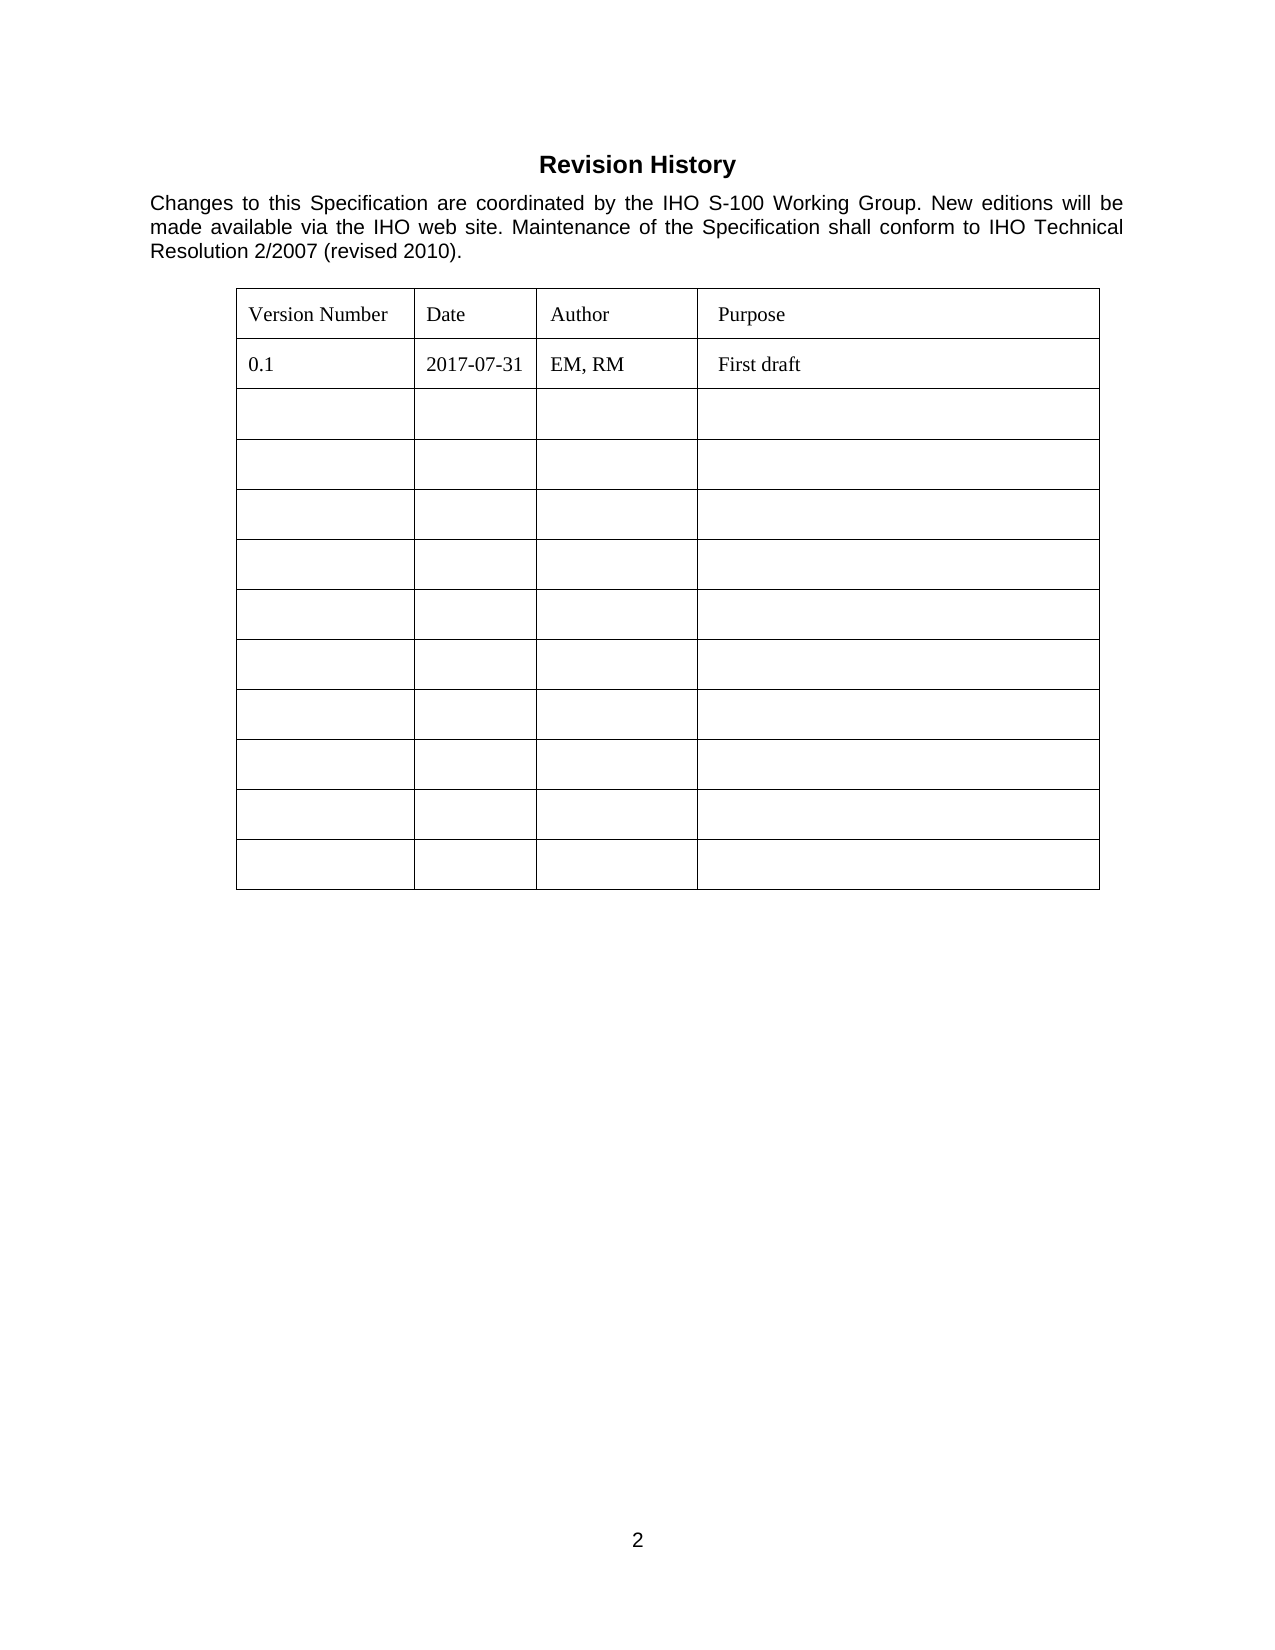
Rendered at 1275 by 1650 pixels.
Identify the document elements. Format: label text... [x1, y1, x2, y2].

table_header Date [415, 289, 536, 338]
table_cell [698, 840, 1099, 889]
table_cell [415, 640, 536, 689]
table_cell [237, 740, 414, 789]
table_cell [237, 790, 414, 839]
table_cell [698, 389, 1099, 438]
table_header Purpose [698, 289, 1099, 338]
text Changes to this Specification are coordinated by the IHO S-100 Working Group. New editions will be made available via the IHO web site. Maintenance of the Specification shall conform to IHO Technical Resolution 2/2007 (revised 2010). [150, 191, 1125, 263]
text Revision History [150, 150, 1125, 179]
table_cell [698, 540, 1099, 589]
table_cell [415, 740, 536, 789]
table_cell [537, 690, 697, 739]
table_cell [415, 440, 536, 488]
table_cell First draft [698, 339, 1099, 388]
table_cell [537, 540, 697, 589]
table_cell [537, 440, 697, 488]
table_cell [237, 440, 414, 488]
table_cell [415, 540, 536, 589]
table_cell [537, 590, 697, 639]
table_cell [698, 640, 1099, 689]
table_cell EM, RM [537, 339, 697, 388]
table_cell [237, 840, 414, 889]
table_cell [237, 389, 414, 438]
table_cell 2017-07-31 [415, 339, 536, 388]
table_header Author [537, 289, 697, 338]
table_cell [237, 640, 414, 689]
table_header Version Number [237, 289, 414, 338]
table_cell [698, 590, 1099, 639]
table_cell [237, 540, 414, 589]
table_cell [415, 840, 536, 889]
table_cell [237, 690, 414, 739]
table_cell [415, 590, 536, 639]
table_cell [537, 640, 697, 689]
table_cell [415, 490, 536, 539]
table_cell [698, 790, 1099, 839]
table_cell [237, 490, 414, 539]
table_cell 0.1 [237, 339, 414, 388]
table_cell [537, 389, 697, 438]
table_cell [698, 440, 1099, 488]
table_cell [537, 740, 697, 789]
table_cell [698, 490, 1099, 539]
table_cell [415, 389, 536, 438]
table_cell [537, 490, 697, 539]
table_cell [415, 790, 536, 839]
table_cell [537, 840, 697, 889]
table_cell [237, 590, 414, 639]
table_cell [698, 740, 1099, 789]
table_cell [415, 690, 536, 739]
table_cell [537, 790, 697, 839]
table_cell [698, 690, 1099, 739]
